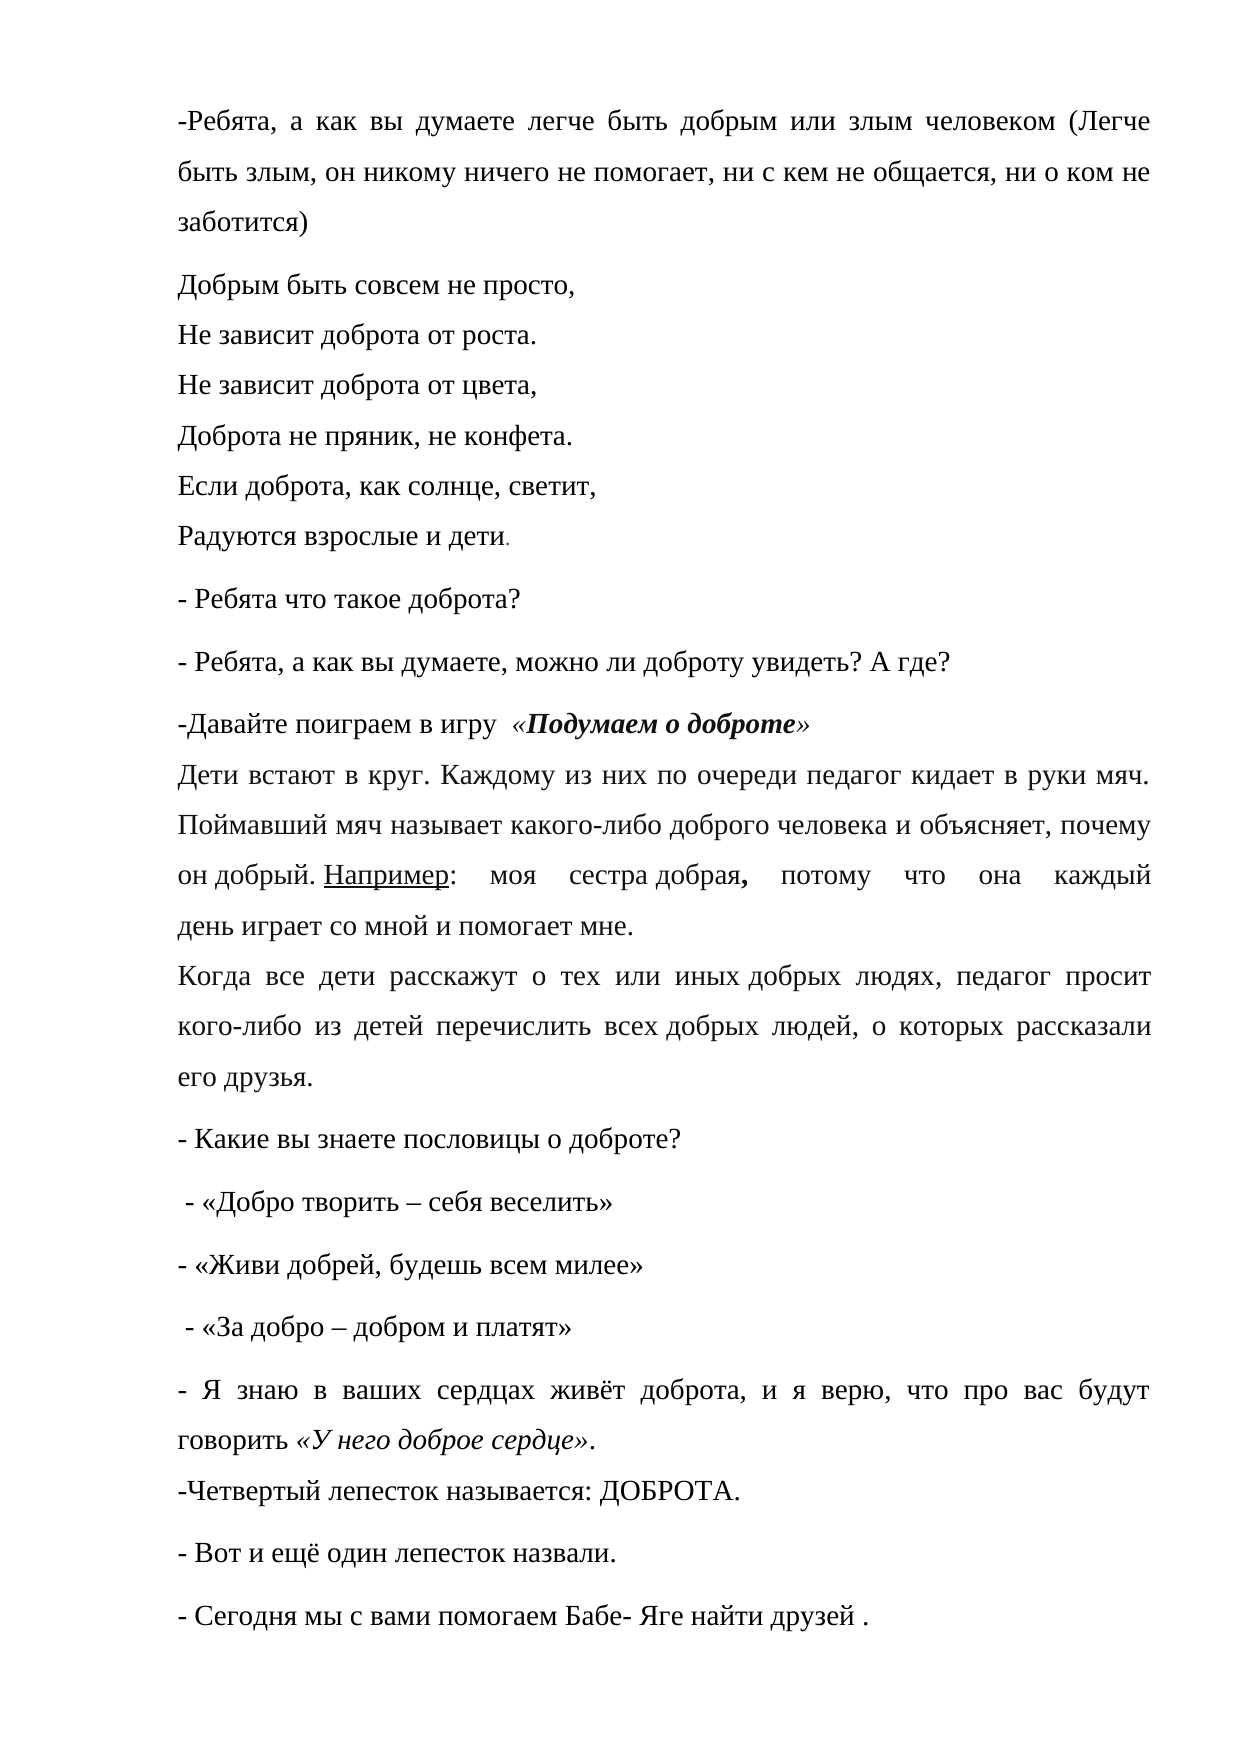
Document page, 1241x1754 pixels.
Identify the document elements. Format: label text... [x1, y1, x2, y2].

text - Вот и ещё один лепесток назвали. [177, 1536, 1152, 1569]
text Добрым быть совсем не просто, Не зависит доброта от роста. Не зависит доброта от цвета, Доброта не пряник, не конфета. Если доброта, как солнце, светит, Радуются взрослые и дети. [177, 267, 1152, 552]
text Когда все дети расскажут о тех или иных добрых людях, педагог просит кого-либо из детей перечислить всех добрых людей, о которых рассказали его друзья. [177, 958, 1152, 1092]
text -Ребята, а как вы думаете легче быть добрым или злым человеком (Легче быть злым, он никому ничего не помогает, ни с кем не общается, ни о ком не заботится) [177, 103, 1152, 238]
text -Давайте поиграем в игру «Подумаем о доброте» [177, 706, 1152, 740]
text - Ребята, а как вы думаете, можно ли доброту увидеть? А где? [177, 644, 1152, 677]
text -Четвертый лепесток называется: ДОБРОТА. [177, 1473, 1152, 1506]
text - «За добро – добром и платят» [177, 1309, 1152, 1343]
text - «Живи добрей, будешь всем милее» [177, 1247, 1152, 1280]
text - Сегодня мы с вами помогаем Бабе- Яге найти друзей . [177, 1598, 1152, 1632]
text - Я знаю в ваших сердцах живёт доброта, и я верю, что про вас будут говорить «У него доброе сердце». [177, 1372, 1152, 1456]
text - Ребята что такое доброта? [177, 581, 1152, 614]
text Дети встают в круг. Каждому из них по очереди педагог кидает в руки мяч. Поймавший мяч называет какого-либо доброго человека и объясняет, почему он добрый. Например: моя сестра добрая, потому что она каждый день играет со мной и помогает мне. [177, 757, 1152, 941]
text - Какие вы знаете пословицы о доброте? [177, 1121, 1152, 1155]
text - «Добро творить – себя веселить» [177, 1184, 1152, 1218]
